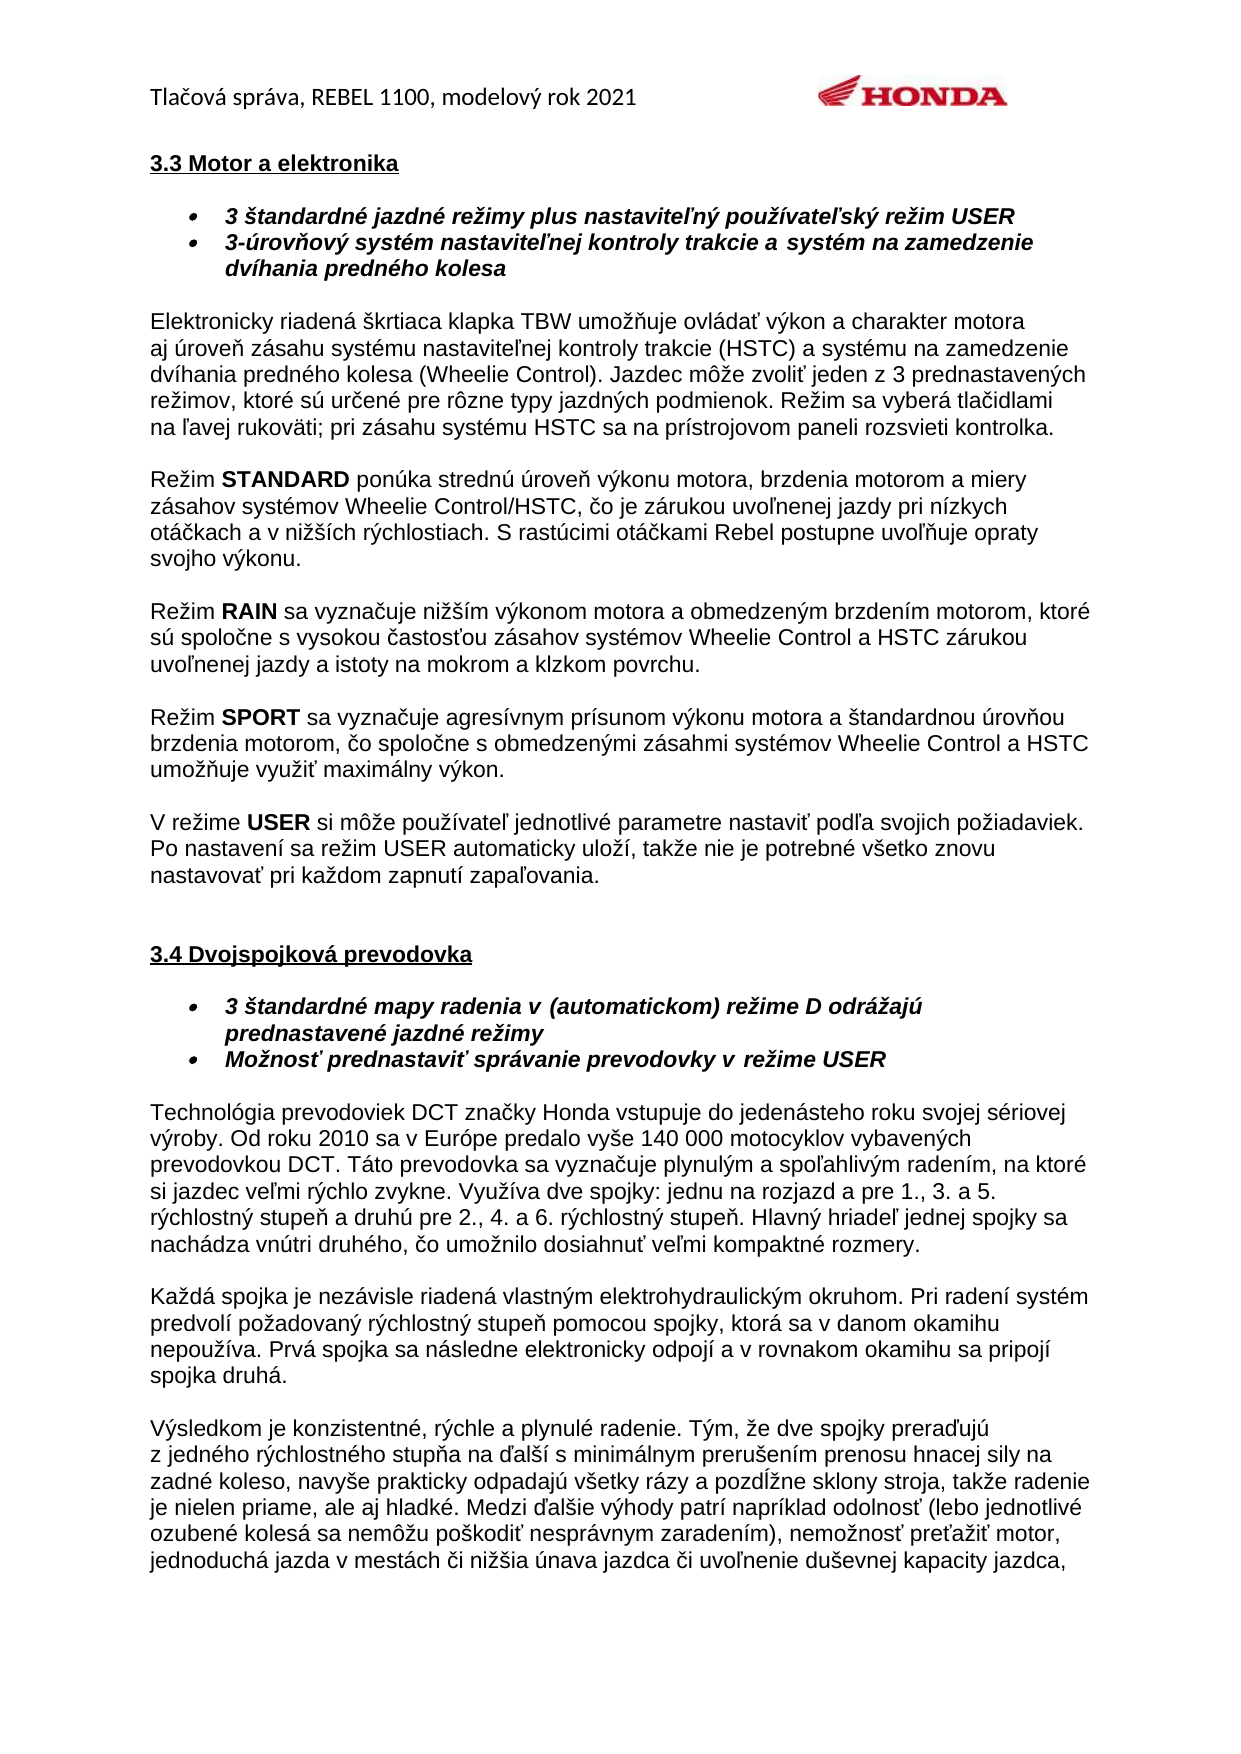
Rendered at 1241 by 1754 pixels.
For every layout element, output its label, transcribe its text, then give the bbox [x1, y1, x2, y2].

picture [818, 75, 1008, 106]
text 3.3 Motor a elektronika [150, 150, 1090, 176]
text Každá spojka je nezávisle riadená vlastným elektrohydraulickým okruhom. Pri radení systém predvolí požadovaný rýchlostný stupeň pomocou spojky, ktorá sa v danom okamihu nepoužíva. Prvá spojka sa následne elektronicky odpojí a v rovnakom okamihu sa pripojí spojka druhá. [150, 1283, 1090, 1389]
text Režim STANDARD ponúka strednú úroveň výkonu motora, brzdenia motorom a miery zásahov systémov Wheelie Control/HSTC, čo je zárukou uvoľnenej jazdy pri nízkych otáčkach a v nižších rýchlostiach. S rastúcimi otáčkami Rebel postupne uvoľňuje opraty svojho výkonu. [150, 466, 1090, 572]
list 3 štandardné mapy radenia v (automatickom) režime D odrážajú prednastavené jazdné režimy [187, 993, 1090, 1046]
text Technológia prevodoviek DCT značky Honda vstupuje do jedenásteho roku svojej sériovej výroby. Od roku 2010 sa v Európe predalo vyše 140 000 motocyklov vybavených prevodovkou DCT. Táto prevodovka sa vyznačuje plynulým a spoľahlivým radením, na ktoré si jazdec veľmi rýchlo zvykne. Využíva dve spojky: jednu na rozjazd a pre 1., 3. a 5. rýchlostný stupeň a druhú pre 2., 4. a 6. rýchlostný stupeň. Hlavný hriadeľ jednej spojky sa nachádza vnútri druhého, čo umožnilo dosiahnuť veľmi kompaktné rozmery. [150, 1099, 1090, 1257]
list Možnosť prednastaviť správanie prevodovky v režime USER [187, 1046, 1090, 1072]
list 3 štandardné jazdné režimy plus nastaviteľný používateľský režim USER [187, 203, 1090, 229]
text Režim SPORT sa vyznačuje agresívnym prísunom výkonu motora a štandardnou úrovňou brzdenia motorom, čo spoločne s obmedzenými zásahmi systémov Wheelie Control a HSTC umožňuje využiť maximálny výkon. [150, 703, 1090, 782]
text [150, 1415, 1090, 1573]
list 3-úrovňový systém nastaviteľnej kontroly trakcie a systém na zamedzenie dvíhania predného kolesa [187, 229, 1090, 282]
text Elektronicky riadená škrtiaca klapka TBW umožňuje ovládať výkon a charakter motora aj úroveň zásahu systému nastaviteľnej kontroly trakcie (HSTC) a systému na zamedzenie dvíhania predného kolesa (Wheelie Control). Jazdec môže zvoliť jeden z 3 prednastavených režimov, ktoré sú určené pre rôzne typy jazdných podmienok. Režim sa vyberá tlačidlami na ľavej rukoväti; pri zásahu systému HSTC sa na prístrojovom paneli rozsvieti kontrolka. [150, 308, 1090, 440]
text V režime USER si môže používateľ jednotlivé parametre nastaviť podľa svojich požiadaviek. Po nastavení sa režim USER automaticky uloží, takže nie je potrebné všetko znovu nastavovať pri každom zapnutí zapaľovania. [150, 809, 1090, 888]
text Režim RAIN sa vyznačuje nižším výkonom motora a obmedzeným brzdením motorom, ktoré sú spoločne s vysokou častosťou zásahov systémov Wheelie Control a HSTC zárukou uvoľnenej jazdy a istoty na mokrom a klzkom povrchu. [150, 598, 1090, 677]
text 3.4 Dvojspojková prevodovka [150, 941, 1090, 967]
